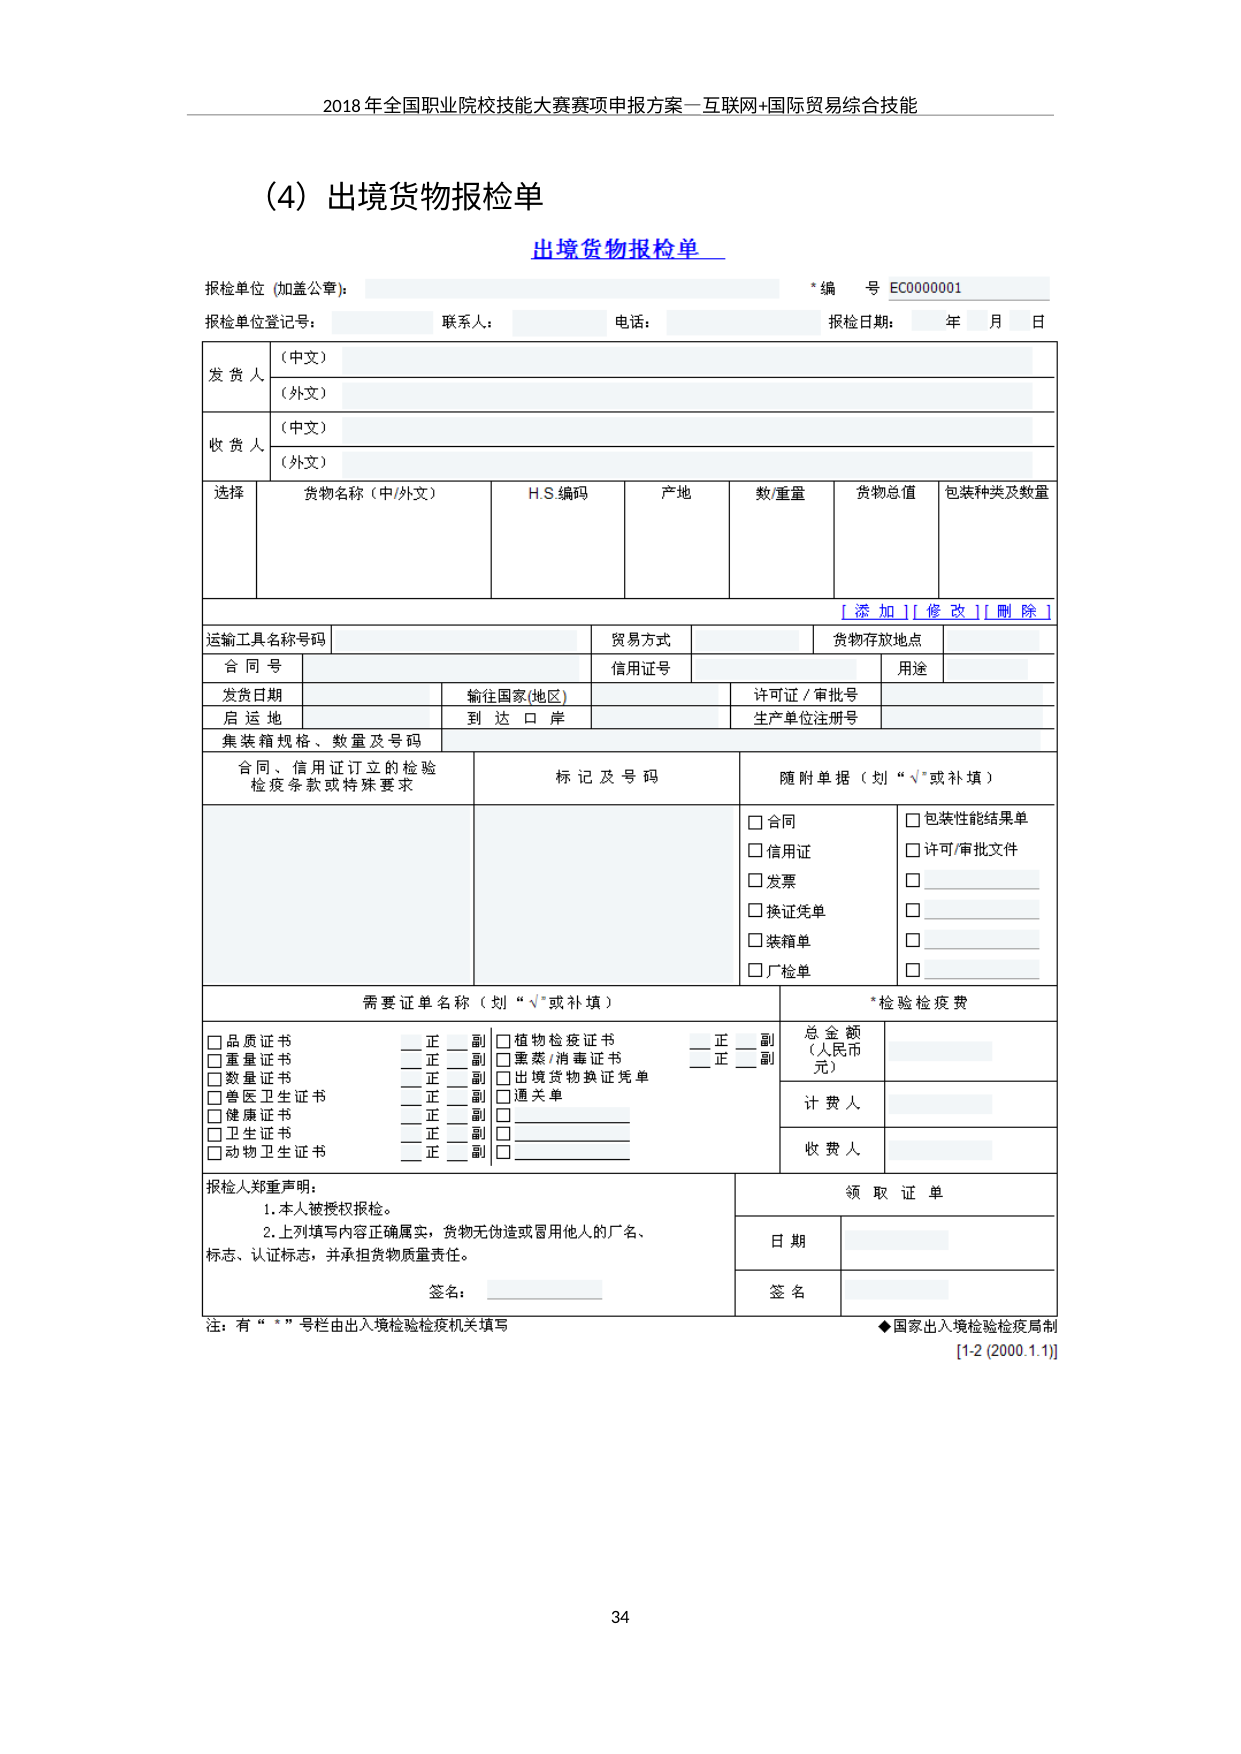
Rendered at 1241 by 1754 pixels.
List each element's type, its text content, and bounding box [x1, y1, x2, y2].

picture [187, 227, 1074, 1371]
text （4）出境货物报检单 [187, 162, 1053, 227]
